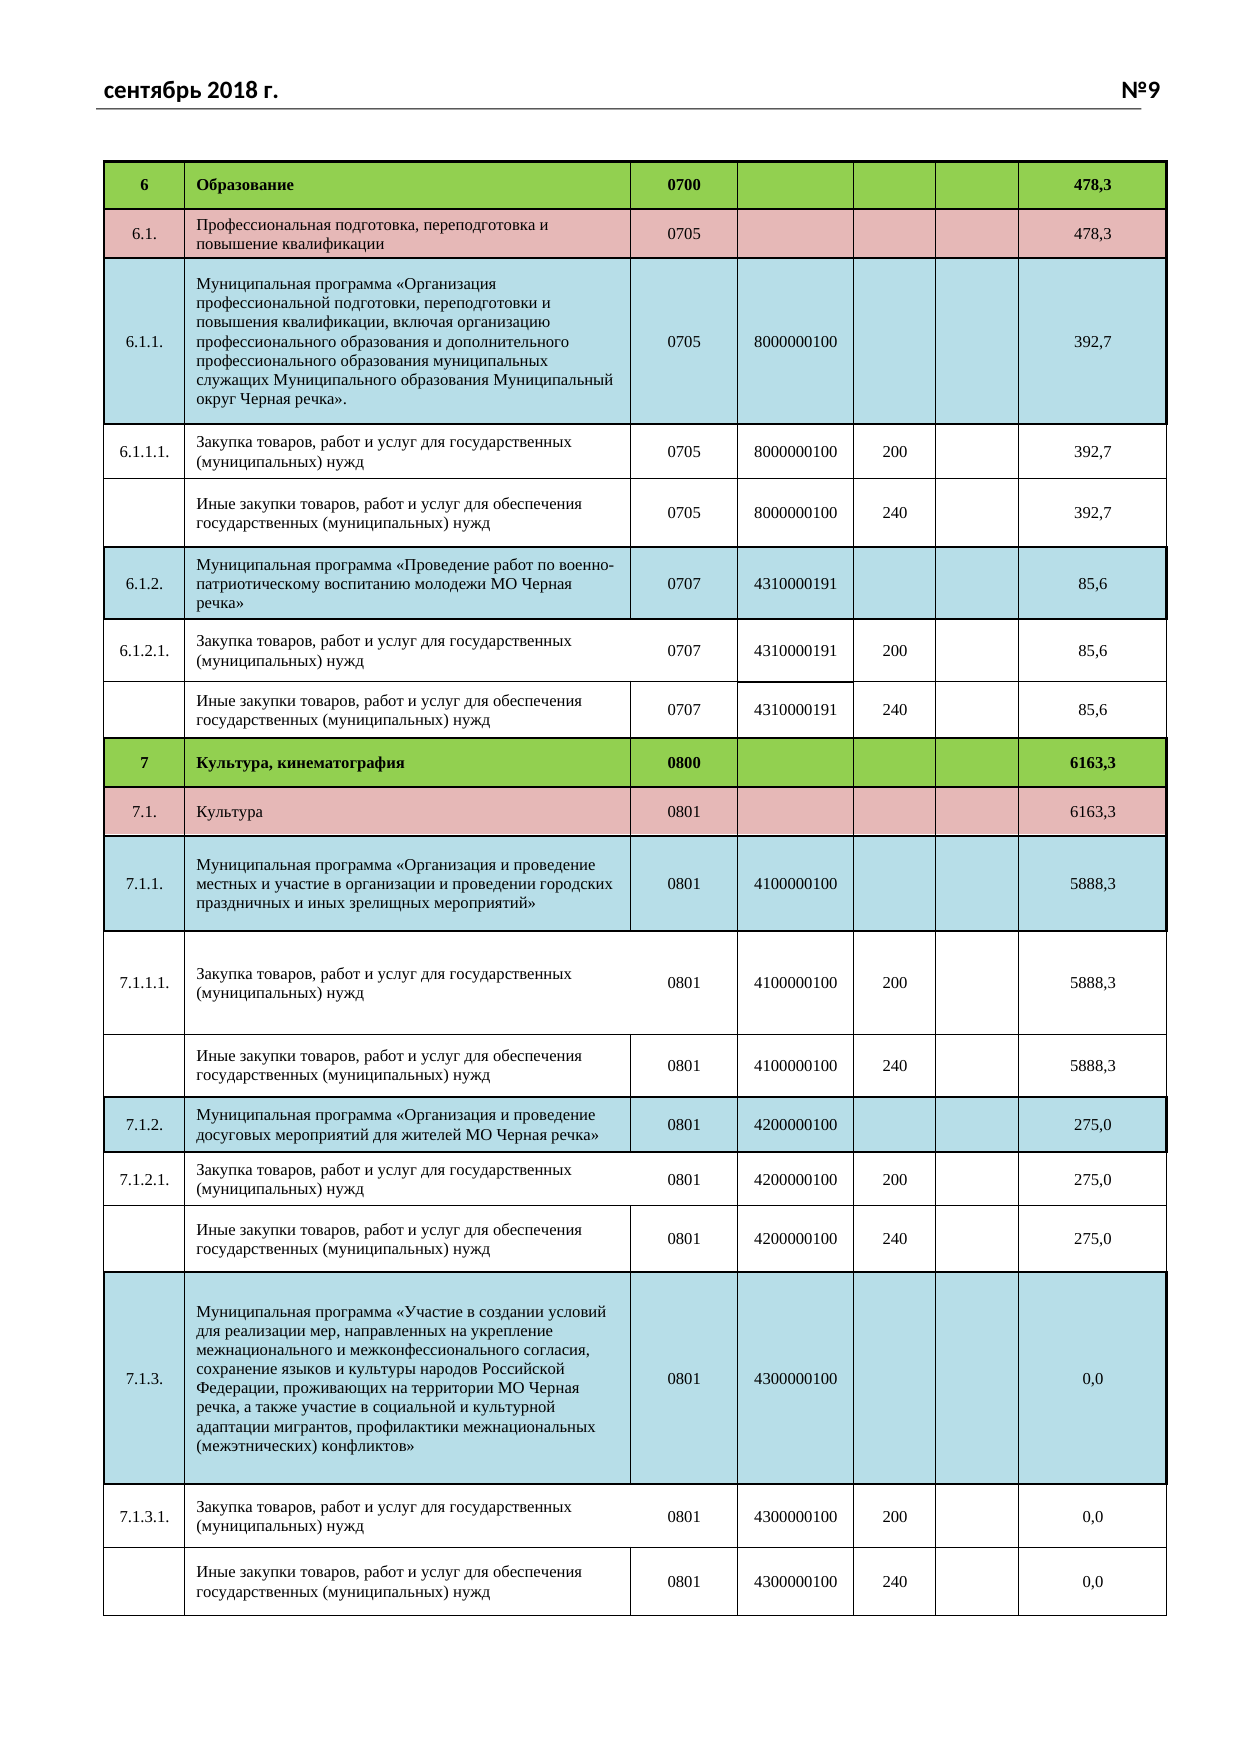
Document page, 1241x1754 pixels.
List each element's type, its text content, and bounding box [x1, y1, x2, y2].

table_cell Закупка товаров, работ и услуг для государственных (муниципальных) нужд [185, 1153, 631, 1205]
table_cell 392,7 [1019, 259, 1165, 423]
table_cell [936, 1035, 1018, 1096]
table_cell 8000000100 [738, 479, 853, 546]
table_cell 4100000100 [738, 932, 853, 1034]
table_cell [936, 210, 1018, 257]
table_cell [936, 1548, 1018, 1615]
table_cell [936, 425, 1018, 478]
table_cell Муниципальная программа «Организация профессиональной подготовки, переподготовки и повышения квалификации, включая организацию профессионального образования и дополнительного профессионального образования муниципальных служащих Муниципального образования Муниципальный округ Черная речка». [185, 259, 630, 423]
table_cell [738, 788, 853, 834]
table_cell 4300000100 [738, 1485, 853, 1547]
table_cell Муниципальная программа «Организация и проведение местных и участие в организации и проведении городских праздничных и иных зрелищных мероприятий» [185, 837, 630, 930]
table_cell [854, 548, 935, 618]
table_cell [854, 837, 935, 930]
table_cell [936, 1485, 1018, 1547]
table_cell 7.1. [105, 788, 184, 834]
table_cell Образование [185, 163, 630, 208]
table_cell 7.1.3. [105, 1273, 184, 1483]
table_cell [936, 1098, 1018, 1151]
table_cell [104, 1548, 184, 1615]
table_cell 0801 [631, 788, 737, 834]
table_cell 0801 [631, 1153, 737, 1205]
table_cell 6.1. [105, 210, 184, 257]
table_cell 6 [105, 163, 184, 208]
table_cell [936, 259, 1018, 423]
table_cell [854, 1098, 935, 1151]
table_cell [738, 739, 853, 786]
table_cell 0801 [631, 1035, 737, 1096]
table_cell [936, 620, 1018, 681]
table_cell Культура, кинематография [185, 739, 630, 786]
table_cell 0707 [631, 548, 737, 618]
table_cell 240 [854, 682, 935, 737]
table_cell [738, 210, 853, 257]
table_cell 4300000100 [738, 1273, 853, 1483]
table_cell Иные закупки товаров, работ и услуг для обеспечения государственных (муниципальных) нужд [185, 1035, 630, 1096]
table_cell Профессиональная подготовка, переподготовка и повышение квалификации [185, 210, 630, 257]
table_cell 85,6 [1019, 548, 1165, 618]
table_cell Иные закупки товаров, работ и услуг для обеспечения государственных (муниципальных) нужд [185, 1206, 630, 1271]
table_cell 6163,3 [1019, 739, 1165, 786]
table_cell 0,0 [1019, 1548, 1166, 1615]
table_cell 5888,3 [1019, 1035, 1166, 1096]
table_cell 240 [854, 1035, 935, 1096]
table_cell 6.1.1. [105, 259, 184, 423]
table_cell 478,3 [1019, 210, 1165, 257]
table_cell 8000000100 [738, 259, 853, 423]
table_cell [104, 682, 184, 737]
table_cell 7 [105, 739, 184, 786]
table_cell 200 [854, 425, 935, 478]
table_cell [854, 259, 935, 423]
table_cell 478,3 [1019, 163, 1165, 208]
table_cell 200 [854, 1153, 935, 1205]
table_cell 0801 [631, 1098, 737, 1151]
table_cell 0801 [631, 1273, 737, 1483]
table_cell [936, 1153, 1018, 1205]
table_cell 200 [854, 932, 935, 1034]
table_cell 4310000191 [738, 620, 853, 681]
table_cell 85,6 [1019, 620, 1166, 681]
table_cell Закупка товаров, работ и услуг для государственных (муниципальных) нужд [185, 425, 630, 478]
table_cell [936, 837, 1018, 930]
table_cell 4200000100 [738, 1098, 853, 1151]
table_cell [854, 163, 935, 208]
table_cell 0801 [631, 837, 737, 930]
table_cell Муниципальная программа «Организация и проведение досуговых мероприятий для жителей МО Черная речка» [185, 1098, 630, 1151]
table_cell 0,0 [1019, 1273, 1165, 1483]
table_cell 200 [854, 620, 935, 681]
table_cell 5888,3 [1019, 932, 1166, 1034]
table_cell 392,7 [1019, 479, 1166, 546]
table_cell 7.1.2. [105, 1098, 184, 1151]
table_cell 0700 [631, 163, 737, 208]
table_cell Культура [185, 788, 630, 834]
table_cell [104, 1206, 184, 1271]
table_cell 275,0 [1019, 1098, 1165, 1151]
table_cell 7.1.3.1. [104, 1485, 184, 1547]
table_cell Закупка товаров, работ и услуг для государственных (муниципальных) нужд [185, 620, 631, 681]
table_cell Закупка товаров, работ и услуг для государственных (муниципальных) нужд [185, 932, 631, 1034]
table_cell 4100000100 [738, 837, 853, 930]
table_cell [936, 739, 1018, 786]
table_cell 4200000100 [738, 1153, 853, 1205]
table_cell 85,6 [1019, 682, 1166, 737]
table_cell 0707 [631, 682, 737, 737]
table_cell 5888,3 [1019, 837, 1165, 930]
table_cell 0707 [631, 620, 737, 681]
table_cell 7.1.2.1. [104, 1153, 184, 1205]
table_cell 4200000100 [738, 1206, 853, 1271]
table_cell [738, 163, 853, 208]
table_cell Закупка товаров, работ и услуг для государственных (муниципальных) нужд [185, 1485, 631, 1547]
table_cell 0801 [631, 932, 737, 1034]
table_cell 6.1.2.1. [104, 620, 184, 681]
table_cell [854, 1273, 935, 1483]
table_cell Муниципальная программа «Проведение работ по военно-патриотическому воспитанию молодежи МО Черная речка» [185, 548, 630, 618]
table_cell 240 [854, 1206, 935, 1271]
table_cell 4310000191 [738, 683, 853, 737]
table_cell [936, 548, 1018, 618]
table_cell 0800 [631, 739, 737, 786]
table_cell 6.1.2. [105, 548, 184, 618]
table_cell 240 [854, 1548, 935, 1615]
table_cell Муниципальная программа «Участие в создании условий для реализации мер, направленных на укрепление межнационального и межконфессионального согласия, сохранение языков и культуры народов Российской Федерации, проживающих на территории МО Черная речка, а также участие в социальной и культурной адаптации мигрантов, профилактики межнациональных (межэтнических) конфликтов» [185, 1273, 630, 1483]
table_cell 8000000100 [738, 425, 853, 478]
table_cell Иные закупки товаров, работ и услуг для обеспечения государственных (муниципальных) нужд [185, 479, 630, 546]
table_cell [104, 1035, 184, 1096]
table_cell 275,0 [1019, 1153, 1166, 1205]
table_cell [854, 788, 935, 834]
table_cell [936, 1206, 1018, 1271]
table_cell [936, 163, 1018, 208]
table_cell 4310000191 [738, 548, 853, 618]
table_cell 6.1.1.1. [104, 425, 184, 478]
table_cell [936, 1273, 1018, 1483]
table_cell 7.1.1. [105, 837, 184, 930]
table_cell 6163,3 [1019, 788, 1165, 834]
table_cell Иные закупки товаров, работ и услуг для обеспечения государственных (муниципальных) нужд [185, 1548, 630, 1615]
table_cell 0801 [631, 1485, 737, 1547]
table_cell 200 [854, 1485, 935, 1547]
table_cell [936, 479, 1018, 546]
table_cell [854, 739, 935, 786]
table_cell 0,0 [1019, 1485, 1166, 1547]
table_cell 0705 [631, 259, 737, 423]
table_cell 4100000100 [738, 1035, 853, 1096]
table_cell [936, 932, 1018, 1034]
table_cell 392,7 [1019, 425, 1166, 478]
table_cell 7.1.1.1. [104, 932, 184, 1034]
table_cell 4300000100 [738, 1548, 853, 1615]
table_cell [104, 479, 184, 546]
table_cell [854, 210, 935, 257]
table_cell [936, 788, 1018, 834]
table_cell 275,0 [1019, 1206, 1166, 1271]
table_cell 0705 [631, 210, 737, 257]
table_cell 0705 [631, 425, 737, 478]
table_cell 0705 [631, 479, 737, 546]
table_cell 0801 [631, 1206, 737, 1271]
table_cell 240 [854, 479, 935, 546]
table_cell [936, 682, 1018, 737]
table_cell Иные закупки товаров, работ и услуг для обеспечения государственных (муниципальных) нужд [185, 682, 630, 737]
table_cell 0801 [631, 1548, 737, 1615]
